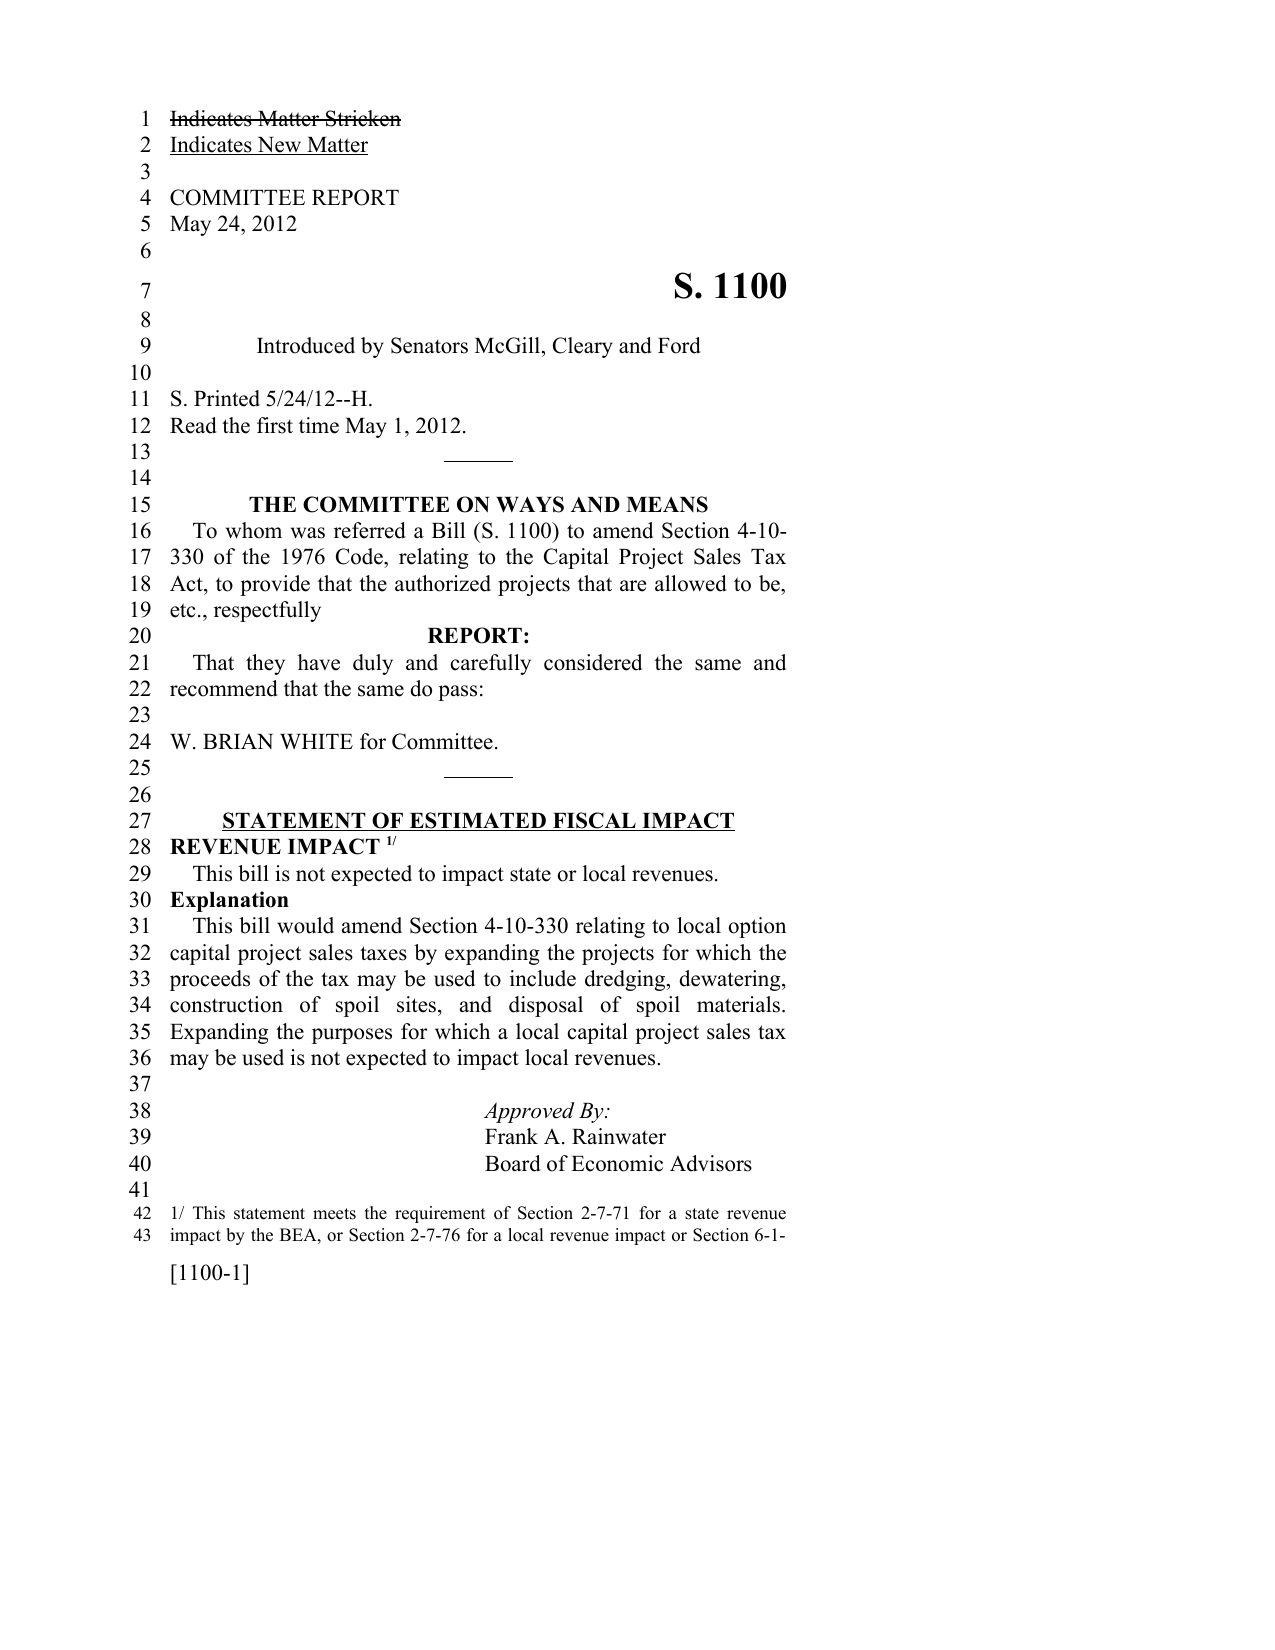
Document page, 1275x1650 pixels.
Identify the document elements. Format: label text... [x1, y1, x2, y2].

text Explanation [169, 886, 787, 912]
text S. Printed 5/24/12--H. [169, 385, 787, 412]
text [169, 1202, 787, 1245]
text Approved By: [169, 1097, 787, 1123]
text Board of Economic Advisors [169, 1149, 787, 1176]
text Indicates New Matter [169, 131, 787, 158]
text This bill would amend Section 4-10-330 relating to local option capital project sales taxes by expanding the projects for which the proceeds of the tax may be used to include dredging, dewatering, construction of spoil sites, and disposal of spoil materials. Expanding the purposes for which a local capital project sales tax may be used is not expected to impact local revenues. [169, 912, 787, 1071]
text To whom was referred a Bill (S. 1100) to amend Section 4-10-330 of the 1976 Code, relating to the Capital Project Sales Tax Act, to provide that the authorized projects that are allowed to be, etc., respectfully [169, 517, 787, 622]
text W. BRIAN WHITE for Committee. [169, 728, 787, 754]
text THE COMMITTEE ON WAYS AND MEANS [169, 491, 787, 517]
text S. 1100 [169, 263, 787, 306]
text STATEMENT OF ESTIMATED FISCAL IMPACT [169, 807, 787, 833]
text REVENUE IMPACT 1/ [169, 833, 787, 860]
text Indicates Matter Stricken [169, 105, 787, 131]
text That they have duly and carefully considered the same and recommend that the same do pass: [169, 649, 787, 702]
text Read the first time May 1, 2012. [169, 412, 787, 438]
text Frank A. Rainwater [169, 1123, 787, 1149]
text COMMITTEE REPORT [169, 184, 787, 210]
text REPORT: [169, 622, 787, 649]
text This bill is not expected to impact state or local revenues. [169, 860, 787, 886]
text Introduced by Senators McGill, Cleary and Ford [169, 333, 787, 359]
text May 24, 2012 [169, 210, 787, 237]
